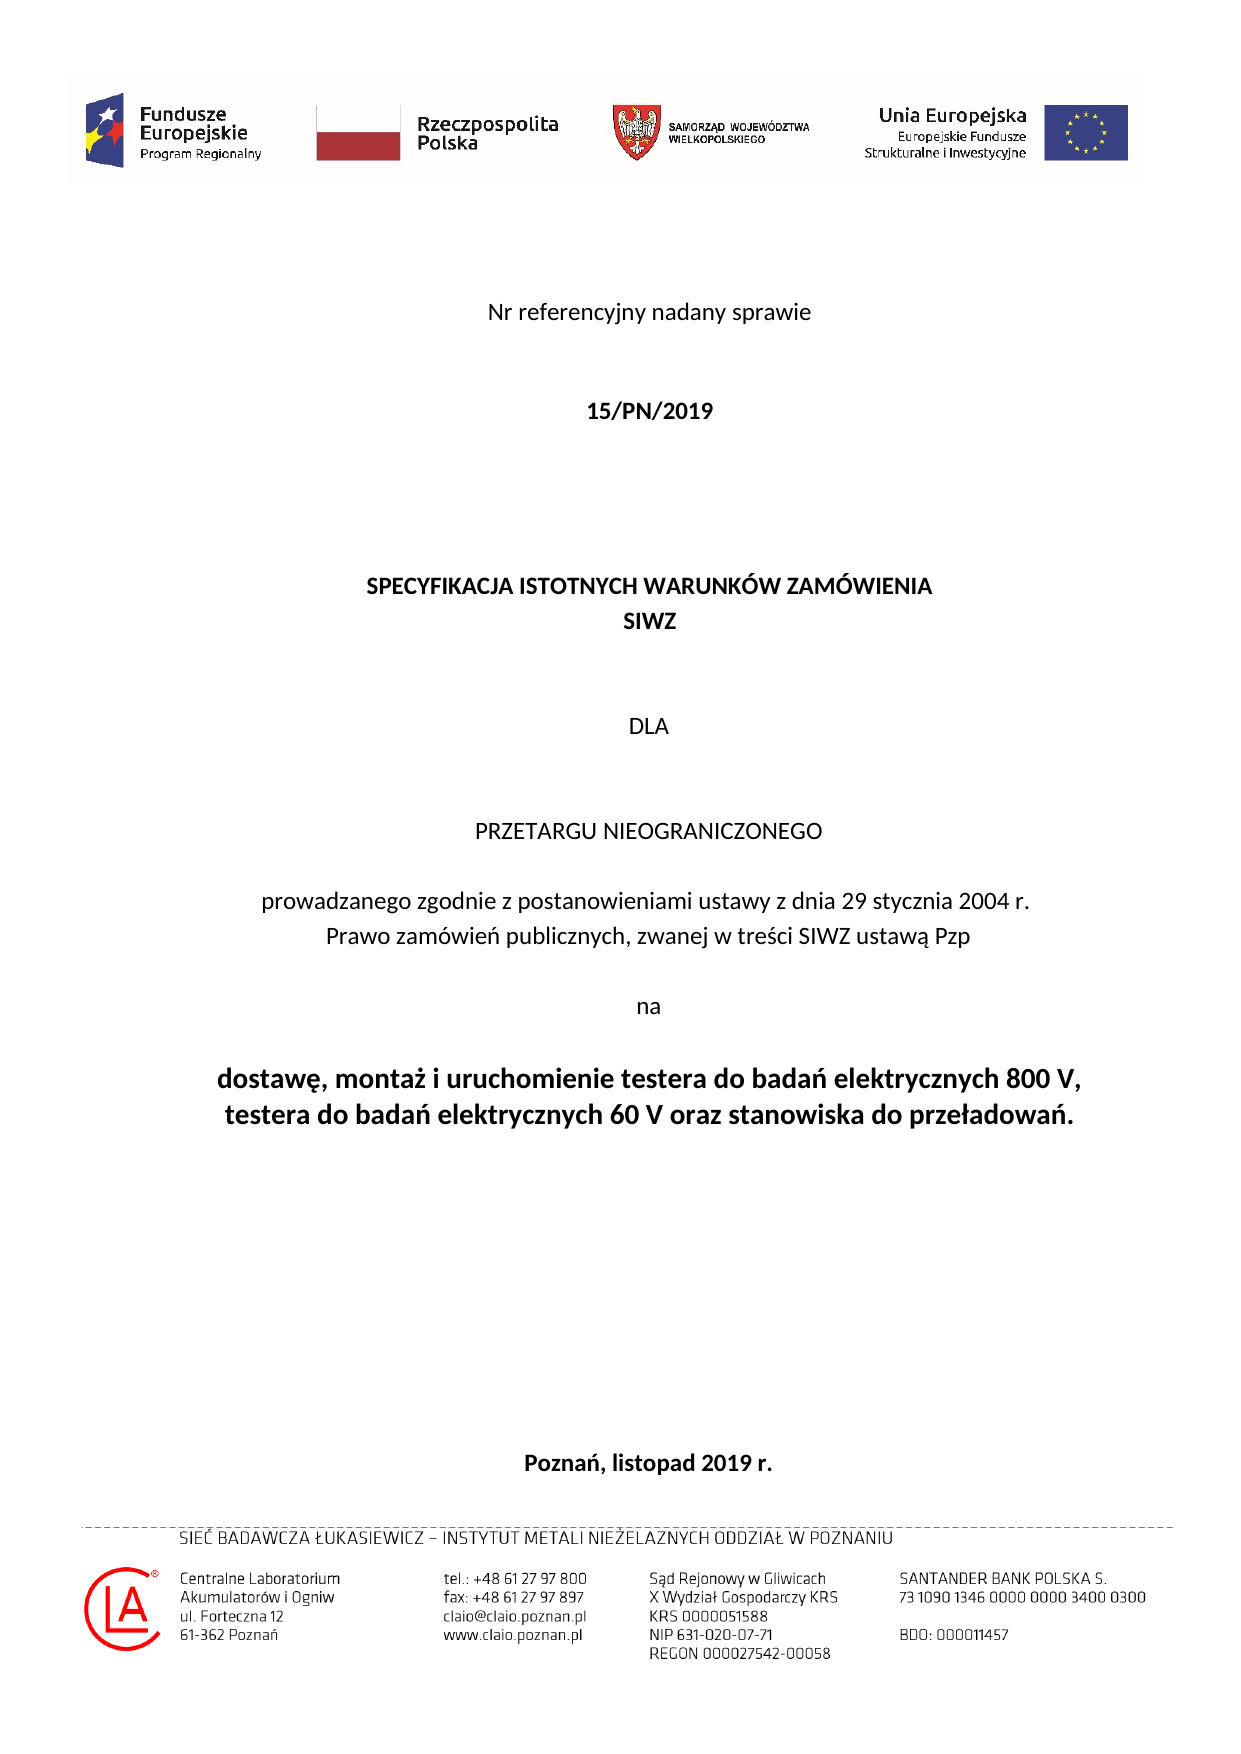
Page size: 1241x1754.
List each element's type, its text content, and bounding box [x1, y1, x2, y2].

text DLA [177, 710, 1120, 741]
text PRZETARGU NIEOGRANICZONEGO [177, 815, 1120, 846]
picture [81, 1527, 1175, 1663]
picture [67, 74, 1146, 186]
text SIWZ [177, 605, 1122, 636]
text Nr referencyjny nadany sprawie [177, 296, 1122, 327]
text dostawę, montaż i uruchomienie testera do badań elektrycznych 800 V, testera do badań elektrycznych 60 V oraz stanowiska do przeładowań. [177, 1060, 1122, 1132]
text na [177, 990, 1120, 1021]
text SPECYFIKACJA ISTOTNYCH WARUNKÓW ZAMÓWIENIA [177, 570, 1122, 601]
text 15/PN/2019 [177, 395, 1122, 426]
text prowadzanego zgodnie z postanowieniami ustawy z dnia 29 stycznia 2004 r. Prawo zamówień publicznych, zwanej w treści SIWZ ustawą Pzp [177, 885, 1120, 951]
text Poznań, listopad 2019 r. [177, 1447, 1120, 1477]
